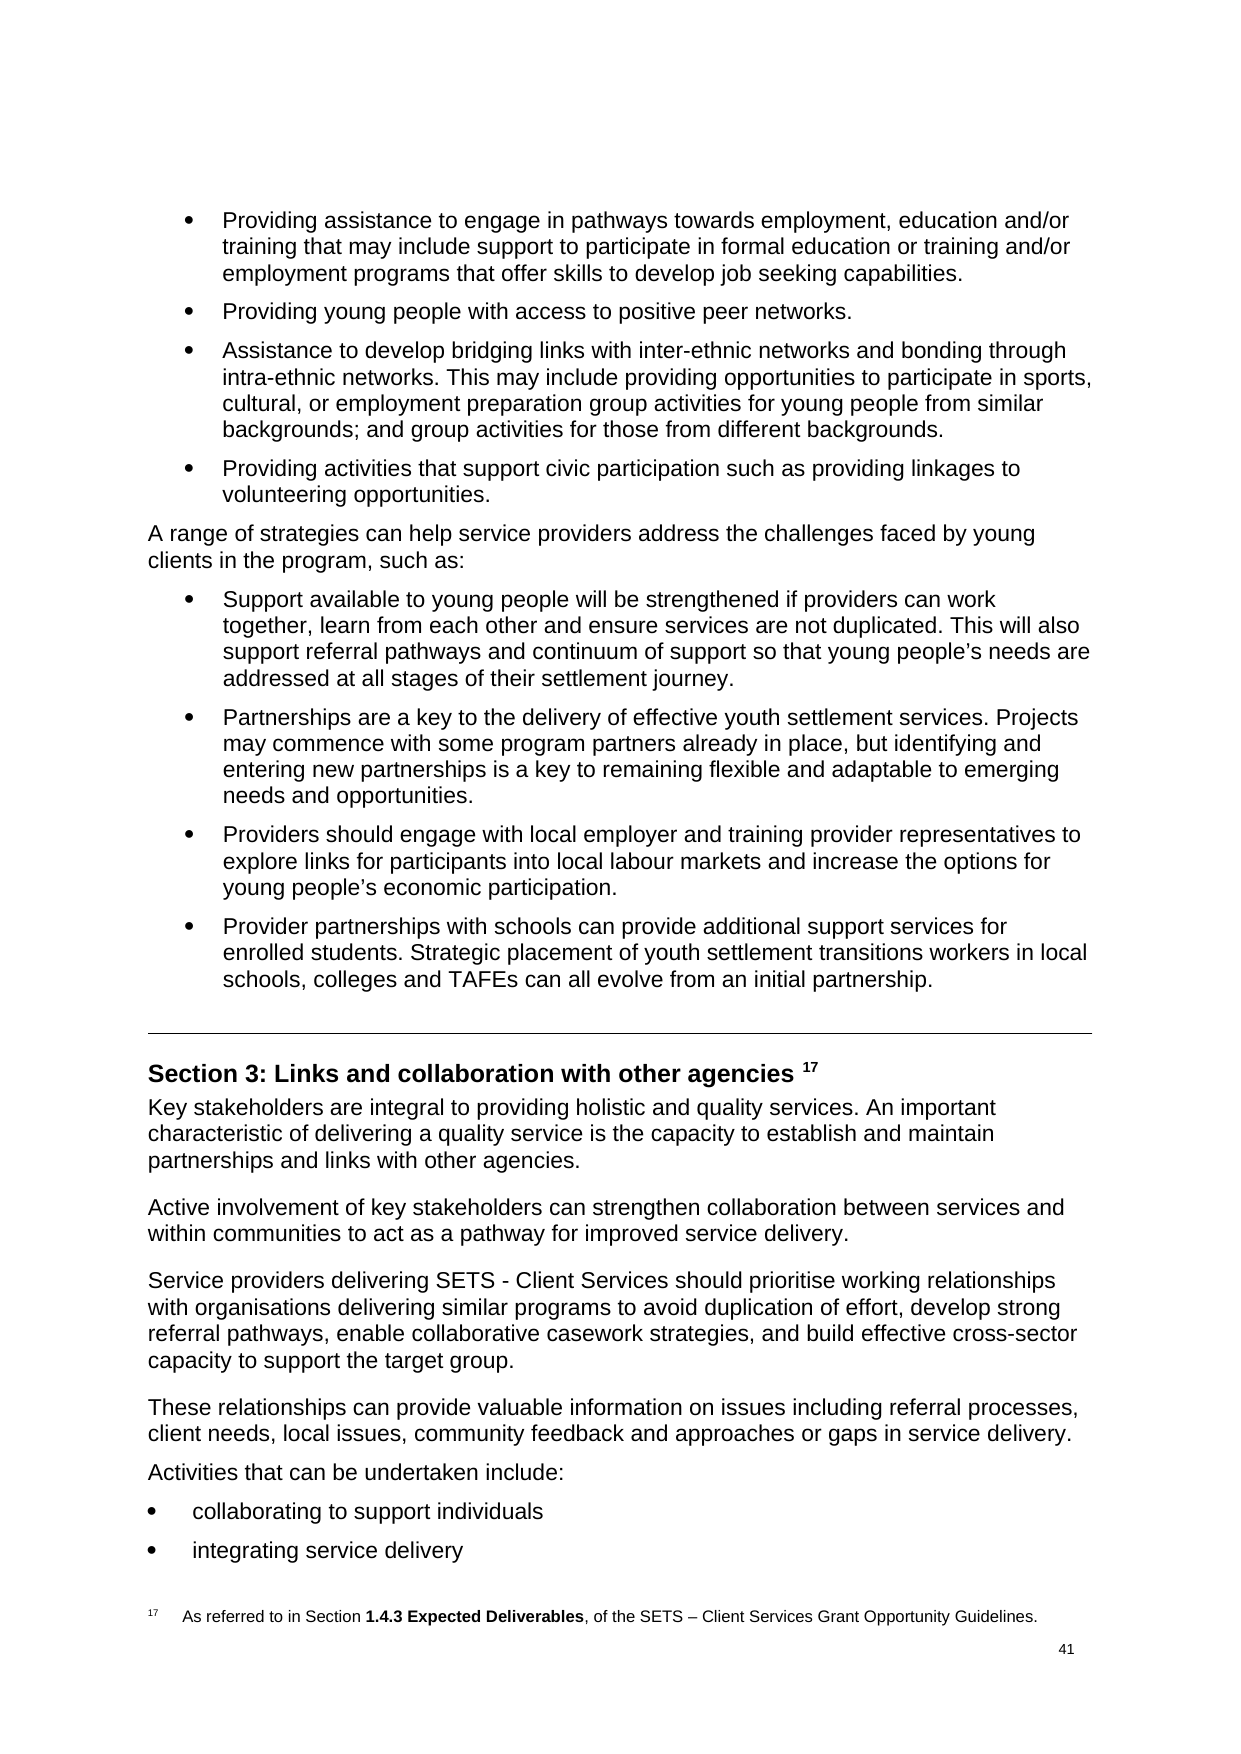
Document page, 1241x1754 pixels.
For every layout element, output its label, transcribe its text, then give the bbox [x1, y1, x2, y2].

list Provider partnerships with schools can provide additional support services for enrolled students. Strategic placement of youth settlement transitions workers in local schools, colleges and TAFEs can all evolve from an initial partnership. [185, 913, 1092, 992]
text Section 3: Links and collaboration with other agencies [148, 1059, 1092, 1088]
list Providing activities that support civic participation such as providing linkages to volunteering opportunities. [185, 455, 1092, 508]
text Key stakeholders are integral to providing holistic and quality services. An important characteristic of delivering a quality service is the capacity to establish and maintain partnerships and links with other agencies. [148, 1094, 1092, 1173]
list Providing young people with access to positive peer networks. [185, 298, 1092, 325]
list Providing assistance to engage in pathways towards employment, education and/or training that may include support to participate in formal education or training and/or employment programs that offer skills to develop job seeking capabilities. [185, 207, 1092, 286]
list Partnerships are a key to the delivery of effective youth settlement services. Projects may commence with some program partners already in place, but identifying and entering new partnerships is a key to remaining flexible and adaptable to emerging needs and opportunities. [185, 703, 1092, 809]
list Assistance to develop bridging links with inter-ethnic networks and bonding through intra-ethnic networks. This may include providing opportunities to participate in sports, cultural, or employment preparation group activities for young people from similar backgrounds; and group activities for those from different backgrounds. [185, 337, 1092, 443]
text Activities that can be undertaken include: [148, 1459, 1092, 1485]
text Active involvement of key stakeholders can strengthen collaboration between services and within communities to act as a pathway for improved service delivery. [148, 1194, 1092, 1247]
list Support available to young people will be strengthened if providers can work together, learn from each other and ensure services are not duplicated. This will also support referral pathways and continuum of support so that young people’s needs are addressed at all stages of their settlement journey. [185, 586, 1092, 691]
text These relationships can provide valuable information on issues including referral processes, client needs, local issues, community feedback and approaches or gaps in service delivery. [148, 1394, 1092, 1446]
list integrating service delivery [148, 1537, 1092, 1563]
list Providers should engage with local employer and training provider representatives to explore links for participants into local labour markets and increase the options for young people’s economic participation. [185, 821, 1092, 900]
text Service providers delivering SETS - Client Services should prioritise working relationships with organisations delivering similar programs to avoid duplication of effort, develop strong referral pathways, enable collaborative casework strategies, and build effective cross-sector capacity to support the target group. [148, 1267, 1092, 1373]
text A range of strategies can help service providers address the challenges faced by young clients in the program, such as: [148, 520, 1092, 573]
list collaborating to support individuals [148, 1498, 1092, 1524]
